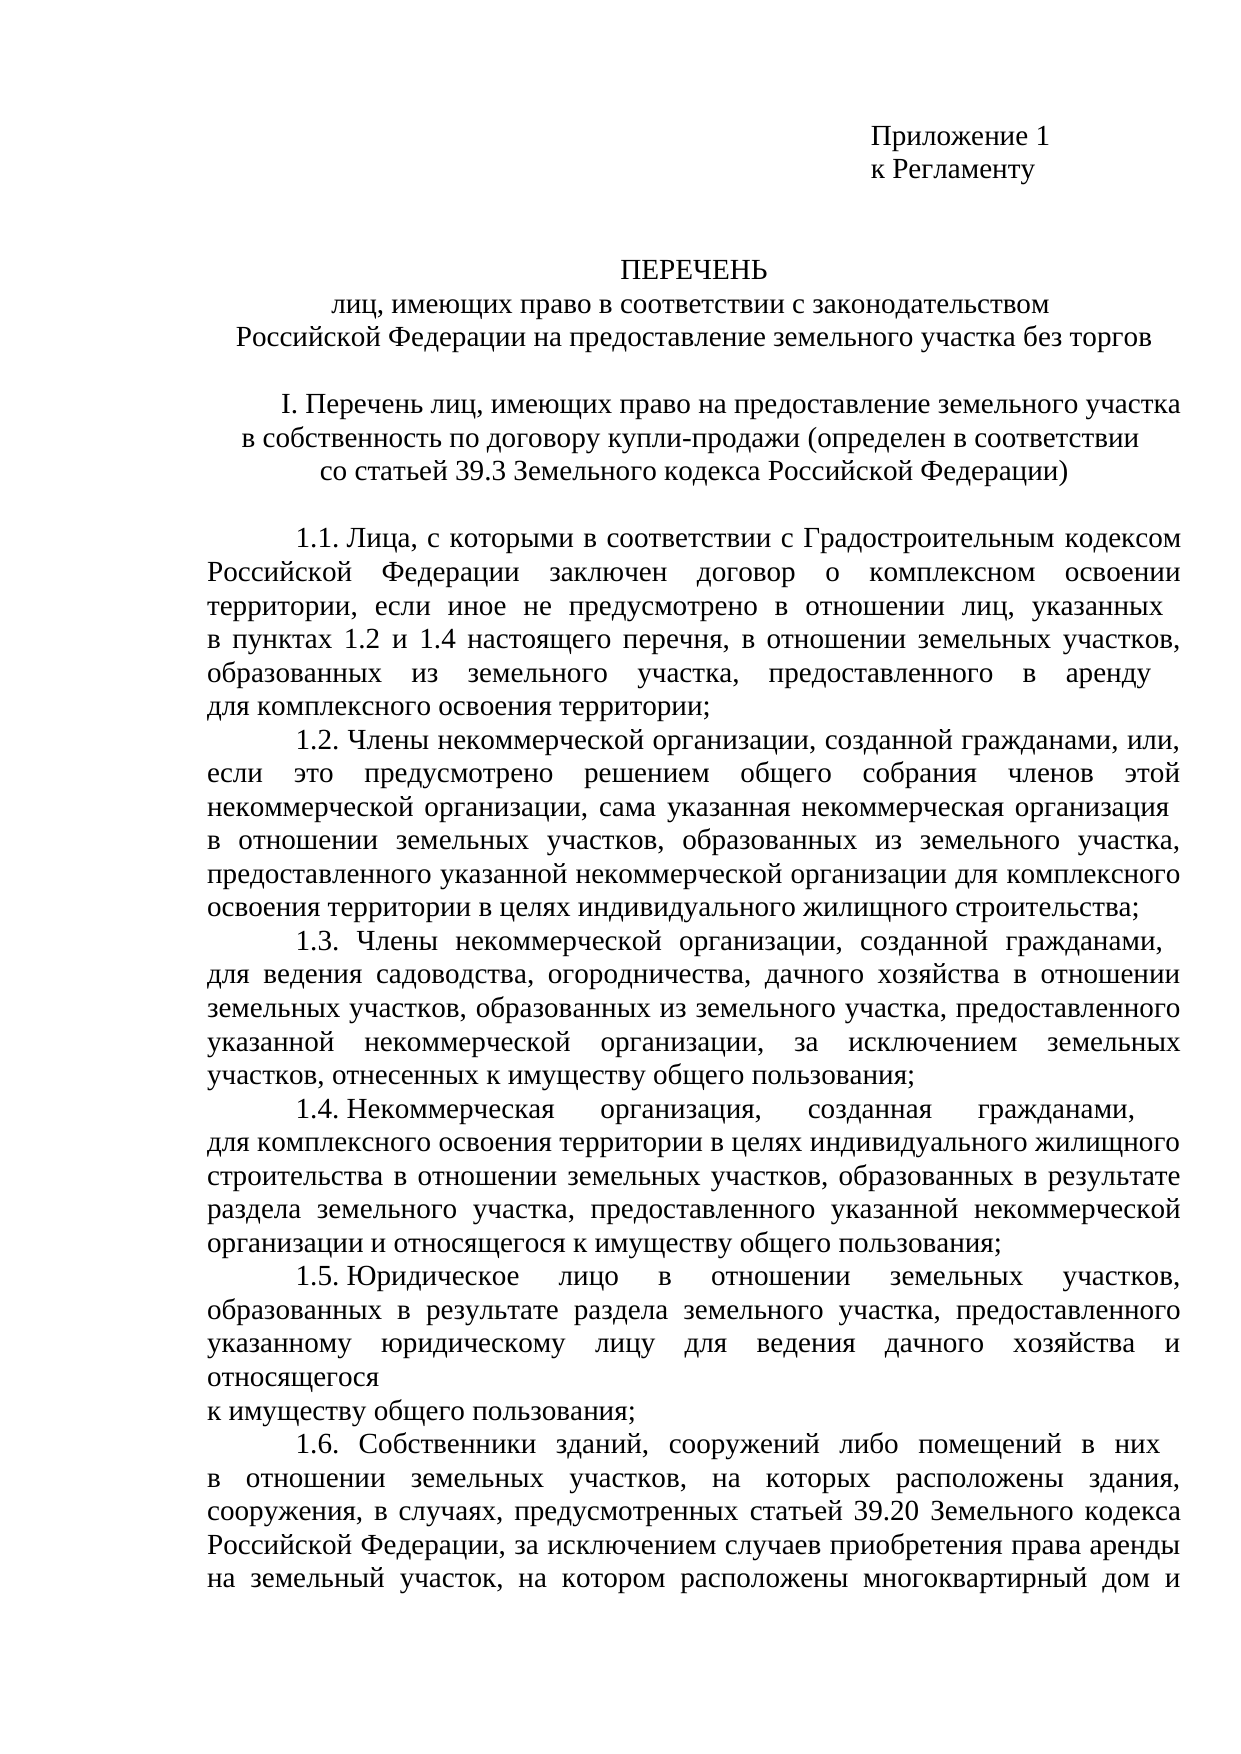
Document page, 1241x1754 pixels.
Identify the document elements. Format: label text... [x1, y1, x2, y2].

text I. Перечень лиц, имеющих право на предоставление земельного участка в собственность по договору купли-продажи (определен в соответствии со статьей 39.3 Земельного кодекса Российской Федерации) [207, 386, 1181, 487]
text 1.3. Члены некоммерческой организации, созданной гражданами, для ведения садоводства, огородничества, дачного хозяйства в отношении земельных участков, образованных из земельного участка, предоставленного указанной некоммерческой организации, за исключением земельных участков, отнесенных к имуществу общего пользования; [207, 923, 1181, 1091]
text ПЕРЕЧЕНЬ [207, 252, 1181, 286]
text 1.2. Члены некоммерческой организации, созданной гражданами, или, если это предусмотрено решением общего собрания членов этой некоммерческой организации, сама указанная некоммерческая организация в отношении земельных участков, образованных из земельного участка, предоставленного указанной некоммерческой организации для комплексного освоения территории в целях индивидуального жилищного строительства; [207, 722, 1181, 923]
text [207, 1426, 1181, 1594]
text 1.4. Некоммерческая организация, созданная гражданами, для комплексного освоения территории в целях индивидуального жилищного строительства в отношении земельных участков, образованных в результате раздела земельного участка, предоставленного указанной некоммерческой организации и относящегося к имуществу общего пользования; [207, 1091, 1181, 1258]
text Приложение 1 [797, 118, 1181, 152]
text к Регламенту [797, 152, 1181, 185]
text лиц, имеющих право в соответствии с законодательством Российской Федерации на предоставление земельного участка без торгов [207, 286, 1181, 353]
text 1.5. Юридическое лицо в отношении земельных участков, образованных в результате раздела земельного участка, предоставленного указанному юридическому лицу для ведения дачного хозяйства и относящегося к имуществу общего пользования; [207, 1258, 1181, 1426]
text 1.1. Лица, с которыми в соответствии с Градостроительным кодексом Российской Федерации заключен договор о комплексном освоении территории, если иное не предусмотрено в отношении лиц, указанных в пунктах 1.2 и 1.4 настоящего перечня, в отношении земельных участков, образованных из земельного участка, предоставленного в аренду для комплексного освоения территории; [207, 521, 1181, 722]
